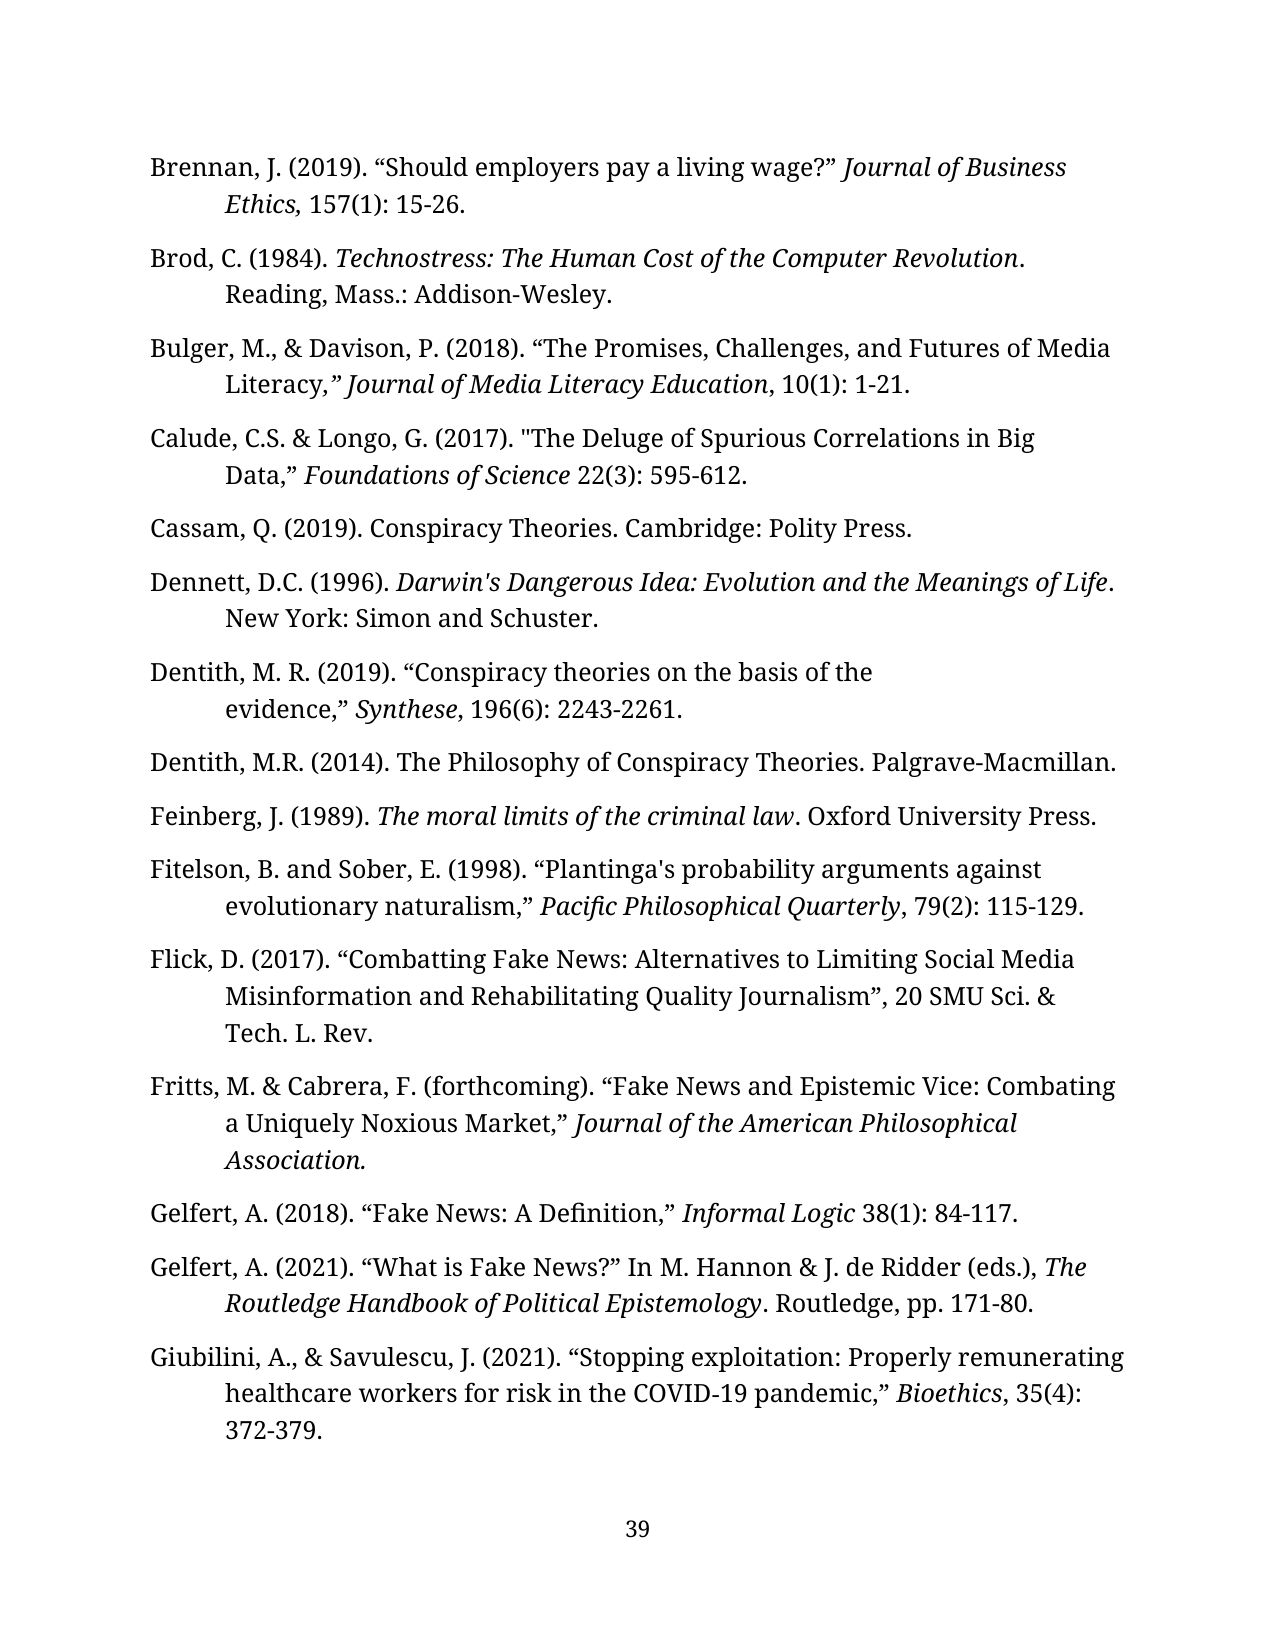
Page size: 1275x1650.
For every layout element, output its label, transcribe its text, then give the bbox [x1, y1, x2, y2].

text Feinberg, J. (1989). The moral limits of the criminal law. Oxford University Press. [150, 798, 1125, 832]
text Dennett, D.C. (1996). Darwin's Dangerous Idea: Evolution and the Meanings of Life. New York: Simon and Schuster. [150, 564, 1125, 635]
text Fritts, M. & Cabrera, F. (forthcoming). “Fake News and Epistemic Vice: Combating a Uniquely Noxious Market,” Journal of the American Philosophical Association. [150, 1069, 1125, 1176]
text Dentith, M.R. (2014). The Philosophy of Conspiracy Theories. Palgrave-Macmillan. [150, 745, 1125, 779]
text Cassam, Q. (2019). Conspiracy Theories. Cambridge: Polity Press. [150, 511, 1125, 545]
text Gelfert, A. (2018). “Fake News: A Definition,” Informal Logic 38(1): 84-117. [150, 1196, 1125, 1230]
text Calude, C.S. & Longo, G. (2017). "The Deluge of Spurious Correlations in Big Data,” Foundations of Science 22(3): 595-612. [150, 421, 1125, 491]
text Brod, C. (1984). Technostress: The Human Cost of the Computer Revolution. Reading, Mass.: Addison-Wesley. [150, 240, 1125, 311]
text Flick, D. (2017). “Combatting Fake News: Alternatives to Limiting Social Media Misinformation and Rehabilitating Quality Journalism”, 20 SMU Sci. & Tech. L. Rev. [150, 942, 1125, 1049]
text Brennan, J. (2019). “Should employers pay a living wage?” Journal of Business Ethics, 157(1): 15-26. [150, 150, 1125, 221]
text Dentith, M. R. (2019). “Conspiracy theories on the basis of the evidence,” Synthese, 196(6): 2243-2261. [150, 654, 1125, 725]
text Giubilini, A., & Savulescu, J. (2021). “Stopping exploitation: Properly remunerating healthcare workers for risk in the COVID‐19 pandemic,” Bioethics, 35(4): 372-379. [150, 1339, 1125, 1447]
text Bulger, M., & Davison, P. (2018). “The Promises, Challenges, and Futures of Media Literacy,” Journal of Media Literacy Education, 10(1): 1-21. [150, 330, 1125, 401]
text Fitelson, B. and Sober, E. (1998). “Plantinga's probability arguments against evolutionary naturalism,” Pacific Philosophical Quarterly, 79(2): 115-129. [150, 852, 1125, 922]
text Gelfert, A. (2021). “What is Fake News?” In M. Hannon & J. de Ridder (eds.), The Routledge Handbook of Political Epistemology. Routledge, pp. 171-80. [150, 1249, 1125, 1320]
